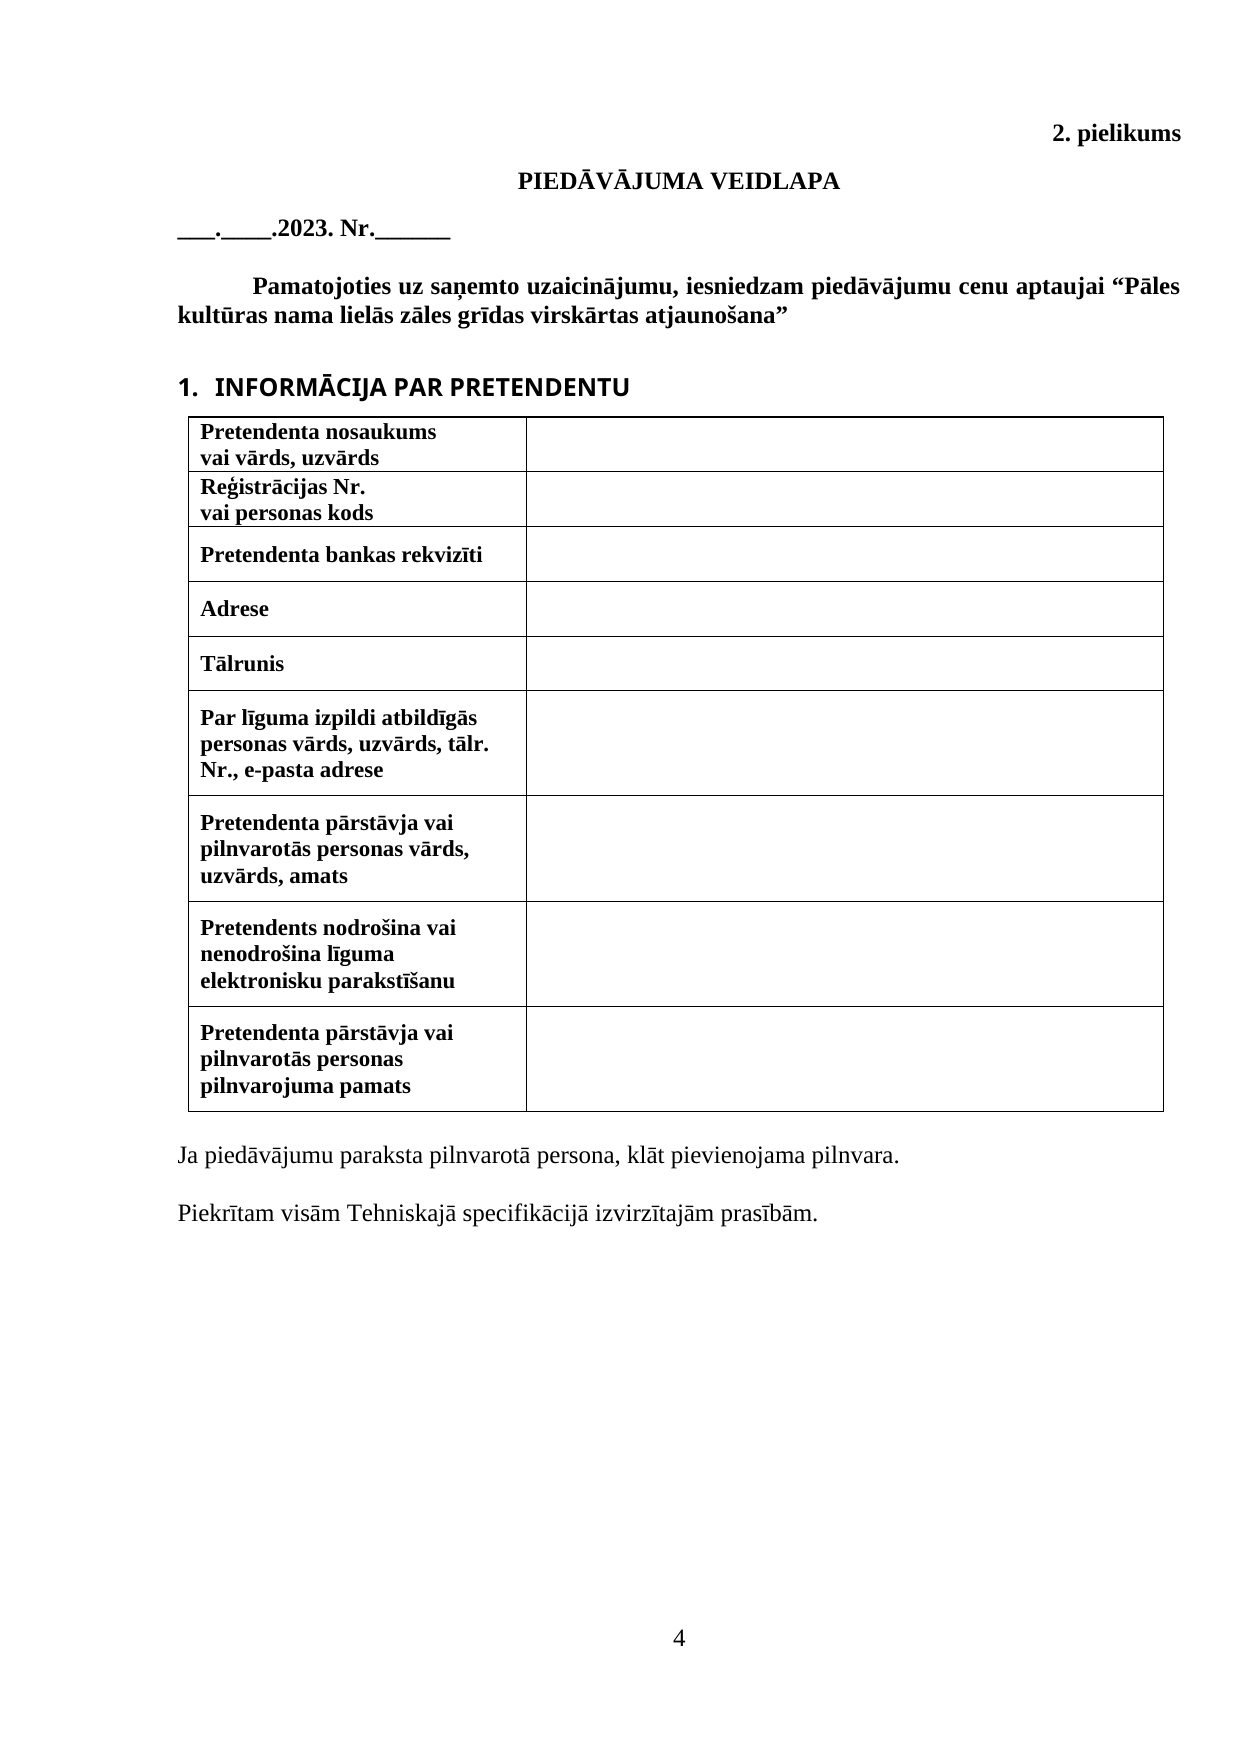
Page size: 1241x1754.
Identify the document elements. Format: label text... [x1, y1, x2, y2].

table_cell [527, 472, 1163, 526]
list INFORMĀCIJA PAR PRETENDENTU [177, 370, 1181, 404]
table_cell [527, 527, 1163, 581]
table_cell Reģistrācijas Nr. vai personas kods [189, 472, 526, 526]
table_header Pretendenta nosaukums vai vārds, uzvārds [189, 418, 526, 471]
table_cell Pretendents nodrošina vai nenodrošina līguma elektronisku parakstīšanu [189, 902, 526, 1006]
text ___.____.2023. Nr.______ [177, 213, 1181, 242]
table_cell Pretendenta pārstāvja vai pilnvarotās personas pilnvarojuma pamats [189, 1007, 526, 1111]
table_cell [527, 1007, 1163, 1111]
table_cell [527, 582, 1163, 636]
table_cell [527, 691, 1163, 795]
text Pamatojoties uz saņemto uzaicinājumu, iesniedzam piedāvājumu cenu aptaujai “Pāles kultūras nama lielās zāles grīdas virskārtas atjaunošana” [177, 271, 1181, 328]
table_cell [527, 637, 1163, 690]
table_cell Pretendenta pārstāvja vai pilnvarotās personas vārds, uzvārds, amats [189, 796, 526, 901]
table_cell Tālrunis [189, 637, 526, 690]
table_cell [527, 796, 1163, 901]
text PIEDĀVĀJUMA VEIDLAPA [177, 166, 1181, 194]
text Piekrītam visām Tehniskajā specifikācijā izvirzītajām prasībām. [177, 1198, 1181, 1227]
table_cell [527, 902, 1163, 1006]
text 2. pielikums [177, 118, 1181, 147]
table_cell Pretendenta bankas rekvizīti [189, 527, 526, 581]
table_header [527, 418, 1163, 471]
table_cell Adrese [189, 582, 526, 636]
text Ja piedāvājumu paraksta pilnvarotā persona, klāt pievienojama pilnvara. [177, 1141, 1181, 1169]
table_cell Par līguma izpildi atbildīgās personas vārds, uzvārds, tālr. Nr., e-pasta adrese [189, 691, 526, 795]
